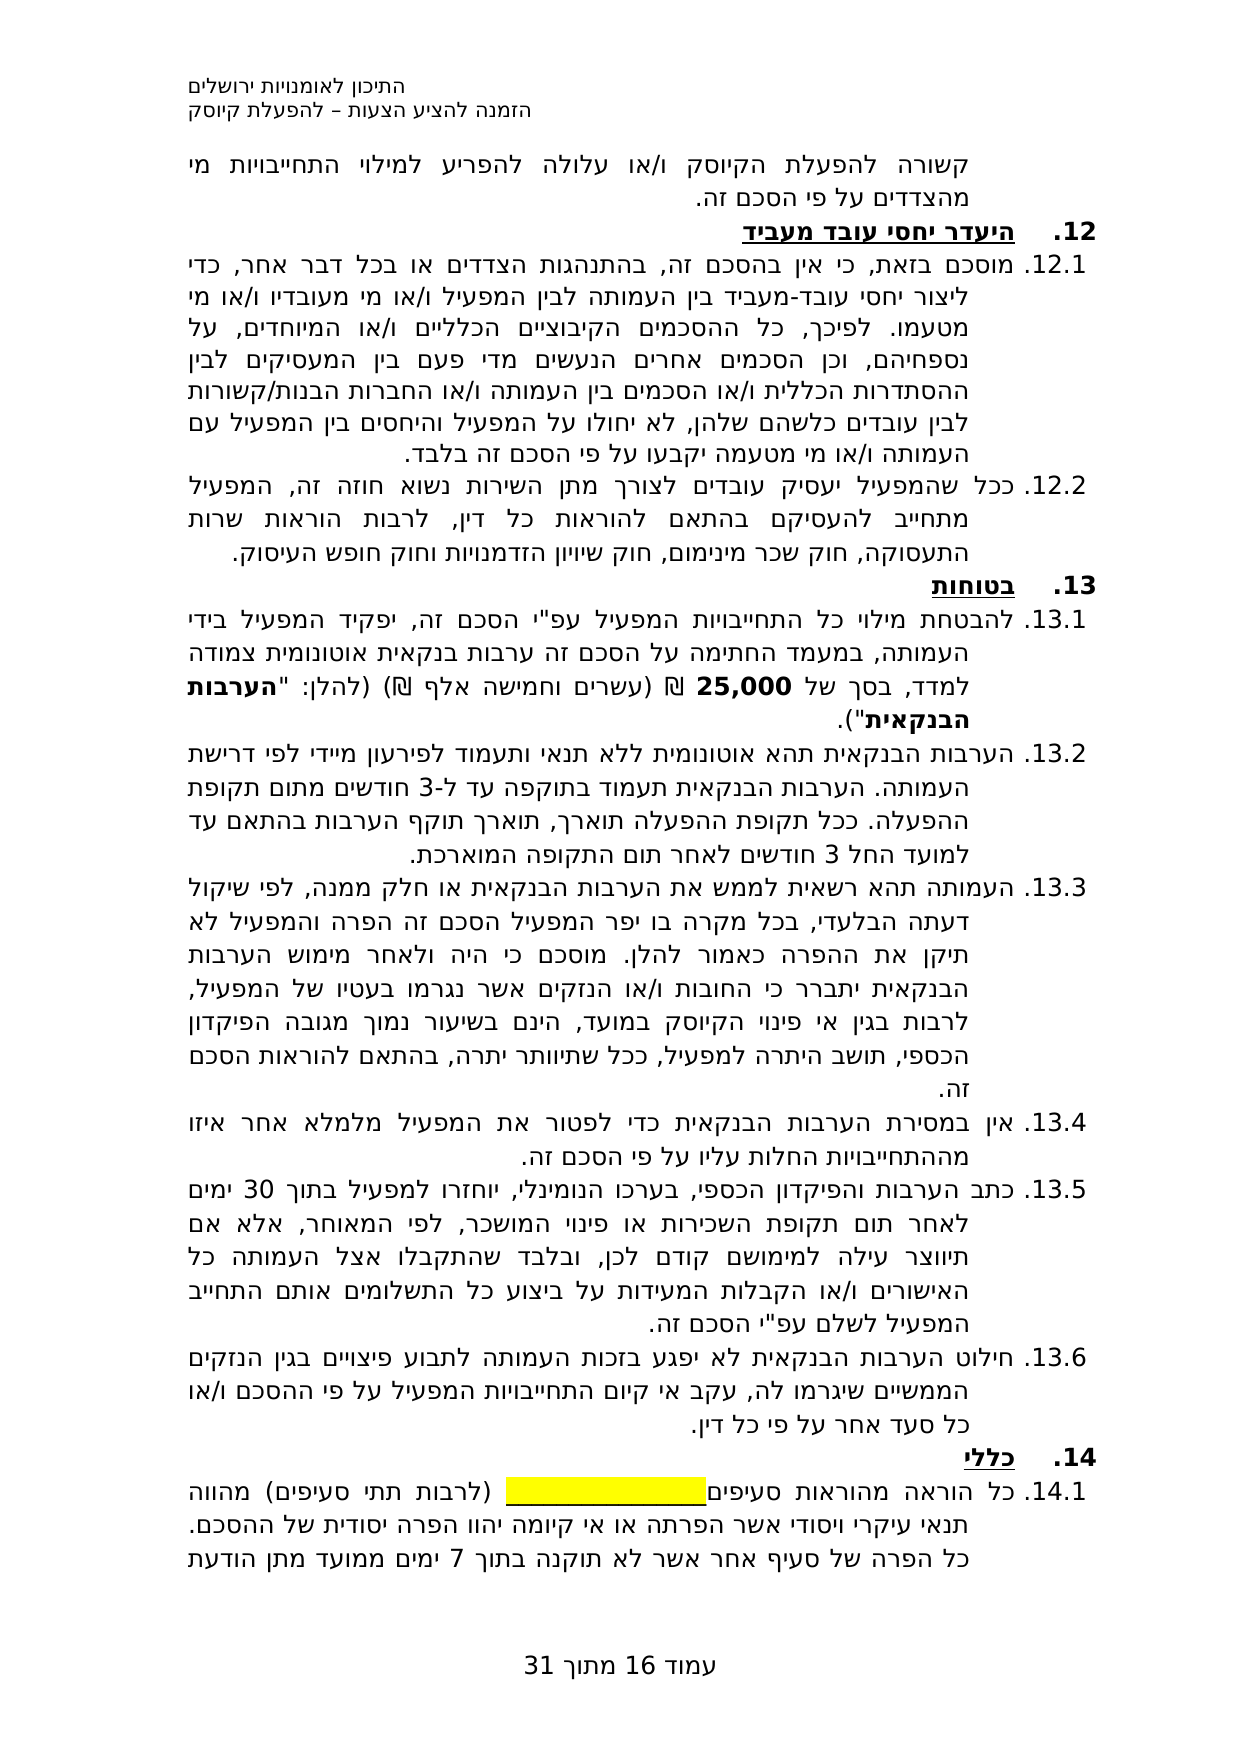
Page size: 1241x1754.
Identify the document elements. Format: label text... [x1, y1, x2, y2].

list ככל שהמפעיל יעסיק עובדים לצורך מתן השירות נשוא חוזה זה, המפעיל מתחייב להעסיקם בהתאם להוראות כל דין, לרבות הוראות שרות התעסוקה, חוק שכר מינימום, חוק שיויון הזדמנויות וחוק חופש העיסוק. [187, 471, 1015, 567]
list חילוט הערבות הבנקאית לא יפגע בזכות העמותה לתבוע פיצויים בגין הנזקים הממשיים שיגרמו לה, עקב אי קיום התחייבויות המפעיל על פי ההסכם ו/או כל סעד אחר על פי כל דין. [187, 1343, 1015, 1439]
list כתב הערבות והפיקדון הכספי, בערכו הנומינלי, יוחזרו למפעיל בתוך 30 ימים לאחר תום תקופת השכירות או פינוי המושכר, לפי המאוחר, אלא אם תיווצר עילה למימושם קודם לכן, ובלבד שהתקבלו אצל העמותה כל האישורים ו/או הקבלות המעידות על ביצוע כל התשלומים אותם התחייב המפעיל לשלם עפ"י הסכם זה. [187, 1175, 1015, 1338]
list הערבות הבנקאית תהא אוטונומית ללא תנאי ותעמוד לפירעון מיידי לפי דרישת העמותה. הערבות הבנקאית תעמוד בתוקפה עד ל-3 חודשים מתום תקופת ההפעלה. ככל תקופת ההפעלה תוארך, תוארך תוקף הערבות בהתאם עד למועד החל 3 חודשים לאחר תום התקופה המוארכת. [187, 739, 1015, 869]
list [187, 150, 1015, 213]
list להבטחת מילוי כל התחייבויות המפעיל עפ"י הסכם זה, יפקיד המפעיל בידי העמותה, במעמד החתימה על הסכם זה ערבות בנקאית אוטונומית צמודה למדד, בסך של 25,000 ₪ (עשרים וחמישה אלף ₪) (להלן: "הערבות הבנקאית"). [187, 605, 1015, 735]
list העמותה תהא רשאית לממש את הערבות הבנקאית או חלק ממנה, לפי שיקול דעתה הבלעדי, בכל מקרה בו יפר המפעיל הסכם זה הפרה והמפעיל לא תיקן את ההפרה כאמור להלן. מוסכם כי היה ולאחר מימוש הערבות הבנקאית יתברר כי החובות ו/או הנזקים אשר נגרמו בעטיו של המפעיל, לרבות בגין אי פינוי הקיוסק במועד, הינם בשיעור נמוך מגובה הפיקדון הכספי, תושב היתרה למפעיל, ככל שתיוותר יתרה, בהתאם להוראות הסכם זה. [187, 873, 1015, 1104]
list בטוחות [187, 571, 1053, 601]
list היעדר יחסי עובד מעביד [187, 217, 1053, 246]
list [187, 1477, 1015, 1573]
list מוסכם בזאת, כי אין בהסכם זה, בהתנהגות הצדדים או בכל דבר אחר, כדי ליצור יחסי עובד-מעביד בין העמותה לבין המפעיל ו/או מי מעובדיו ו/או מי מטעמו. לפיכך, כל ההסכמים הקיבוציים הכלליים ו/או המיוחדים, על נספחיהם, וכן הסכמים אחרים הנעשים מדי פעם בין המעסיקים לבין ההסתדרות הכללית ו/או הסכמים בין העמותה ו/או החברות הבנות/קשורות לבין עובדים כלשהם שלהן, לא יחולו על המפעיל והיחסים בין המפעיל עם העמותה ו/או מי מטעמה יקבעו על פי הסכם זה בלבד. [187, 251, 1015, 468]
list כללי [187, 1443, 1053, 1473]
list אין במסירת הערבות הבנקאית כדי לפטור את המפעיל מלמלא אחר איזו מההתחייבויות החלות עליו על פי הסכם זה. [187, 1108, 1015, 1171]
